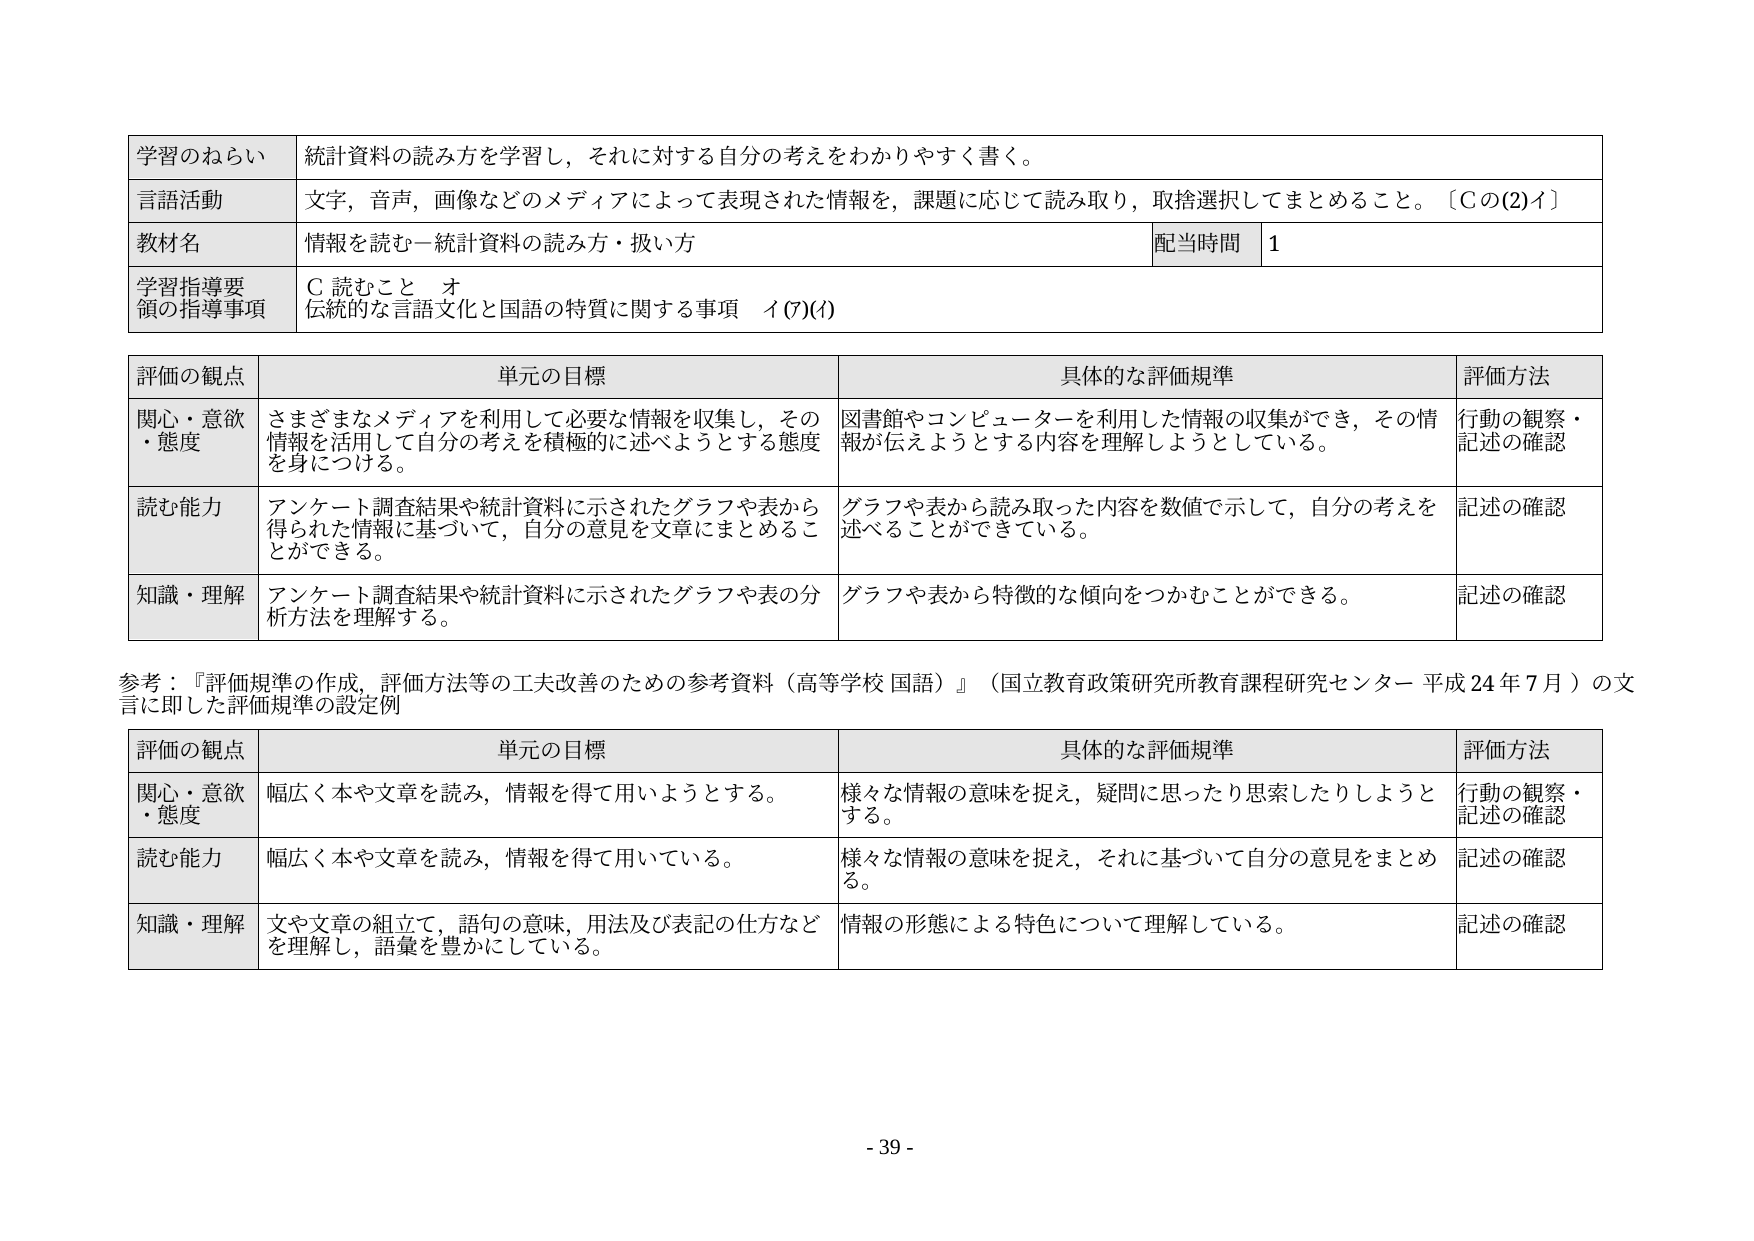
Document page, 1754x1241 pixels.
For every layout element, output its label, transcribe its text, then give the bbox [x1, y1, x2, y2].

table_header 統計資料の読み方を学習し，それに対する自分の考えをわかりやすく書く。 [297, 136, 1602, 178]
table_cell 配当時間 [1153, 223, 1261, 266]
table_cell 知識・理解 [129, 904, 258, 969]
table_header 評価の観点 [129, 730, 258, 772]
table_cell 読む能力 [129, 838, 258, 903]
table_cell 教材名 [129, 223, 296, 266]
table_header 具体的な評価規準 [839, 356, 1456, 398]
table_header 評価方法 [1457, 730, 1602, 772]
table_cell アンケート調査結果や統計資料に示されたグラフや表から 得られた情報に基づいて，自分の意見を文章にまとめるこ とができる。 [259, 487, 838, 573]
table_cell 行動の観察・ 記述の確認 [1457, 399, 1602, 486]
table_cell 幅広く本や文章を読み，情報を得て用いようとする。 [259, 773, 838, 837]
table_cell 情報の形態による特色について理解している。 [839, 904, 1456, 969]
table_cell 知識・理解 [129, 575, 258, 639]
table_cell 関心・意欲 ・態度 [129, 399, 258, 486]
table_cell 情報を読む－統計資料の読み方・扱い方 [297, 223, 1152, 266]
table_cell 図書館やコンピューターを利用した情報の収集ができ，その情 報が伝えようとする内容を理解しようとしている。 [839, 399, 1456, 486]
table_header 単元の目標 [259, 730, 838, 772]
table_header 評価の観点 [129, 356, 258, 398]
table_cell 記述の確認 [1457, 575, 1602, 639]
table_cell 行動の観察・ 記述の確認 [1457, 773, 1602, 837]
table_cell 文や文章の組立て，語句の意味，用法及び表記の仕方など を理解し，語彙を豊かにしている。 [259, 904, 838, 969]
table_cell 文字，音声，画像などのメディアによって表現された情報を，課題に応じて読み取り，取捨選択してまとめること。〔Ｃの(2)イ〕 [297, 180, 1602, 222]
table_header 具体的な評価規準 [839, 730, 1456, 772]
table_cell さまざまなメディアを利用して必要な情報を収集し，その 情報を活用して自分の考えを積極的に述べようとする態度 を身につける。 [259, 399, 838, 486]
table_cell グラフや表から読み取った内容を数値で示して，自分の考えを 述べることができている。 [839, 487, 1456, 573]
table_cell 記述の確認 [1457, 838, 1602, 903]
table_header 学習のねらい [129, 136, 296, 178]
text 参考：『評価規準の作成，評価方法等の工夫改善のための参考資料（高等学校 国語）』（国立教育政策研究所教育課程研究センター 平成24年7月 ）の文 言に即した評価規準の設定例 [118, 673, 1636, 717]
table_cell 1 [1262, 223, 1602, 266]
table_cell 読む能力 [129, 487, 258, 573]
table_cell 記述の確認 [1457, 904, 1602, 969]
table_cell アンケート調査結果や統計資料に示されたグラフや表の分 析方法を理解する。 [259, 575, 838, 639]
table_cell 様々な情報の意味を捉え，疑問に思ったり思索したりしようと する。 [839, 773, 1456, 837]
table_header 評価方法 [1457, 356, 1602, 398]
table_cell 幅広く本や文章を読み，情報を得て用いている。 [259, 838, 838, 903]
table_cell Ｃ 読むこと オ 伝統的な言語文化と国語の特質に関する事項 イ(ｱ)(ｲ) [297, 267, 1602, 332]
table_cell 関心・意欲 ・態度 [129, 773, 258, 837]
table_header 単元の目標 [259, 356, 838, 398]
table_cell 言語活動 [129, 180, 296, 222]
table_cell グラフや表から特徴的な傾向をつかむことができる。 [839, 575, 1456, 639]
table_cell 様々な情報の意味を捉え，それに基づいて自分の意見をまとめ る。 [839, 838, 1456, 903]
table_cell 記述の確認 [1457, 487, 1602, 573]
table_cell 学習指導要 領の指導事項 [129, 267, 296, 332]
